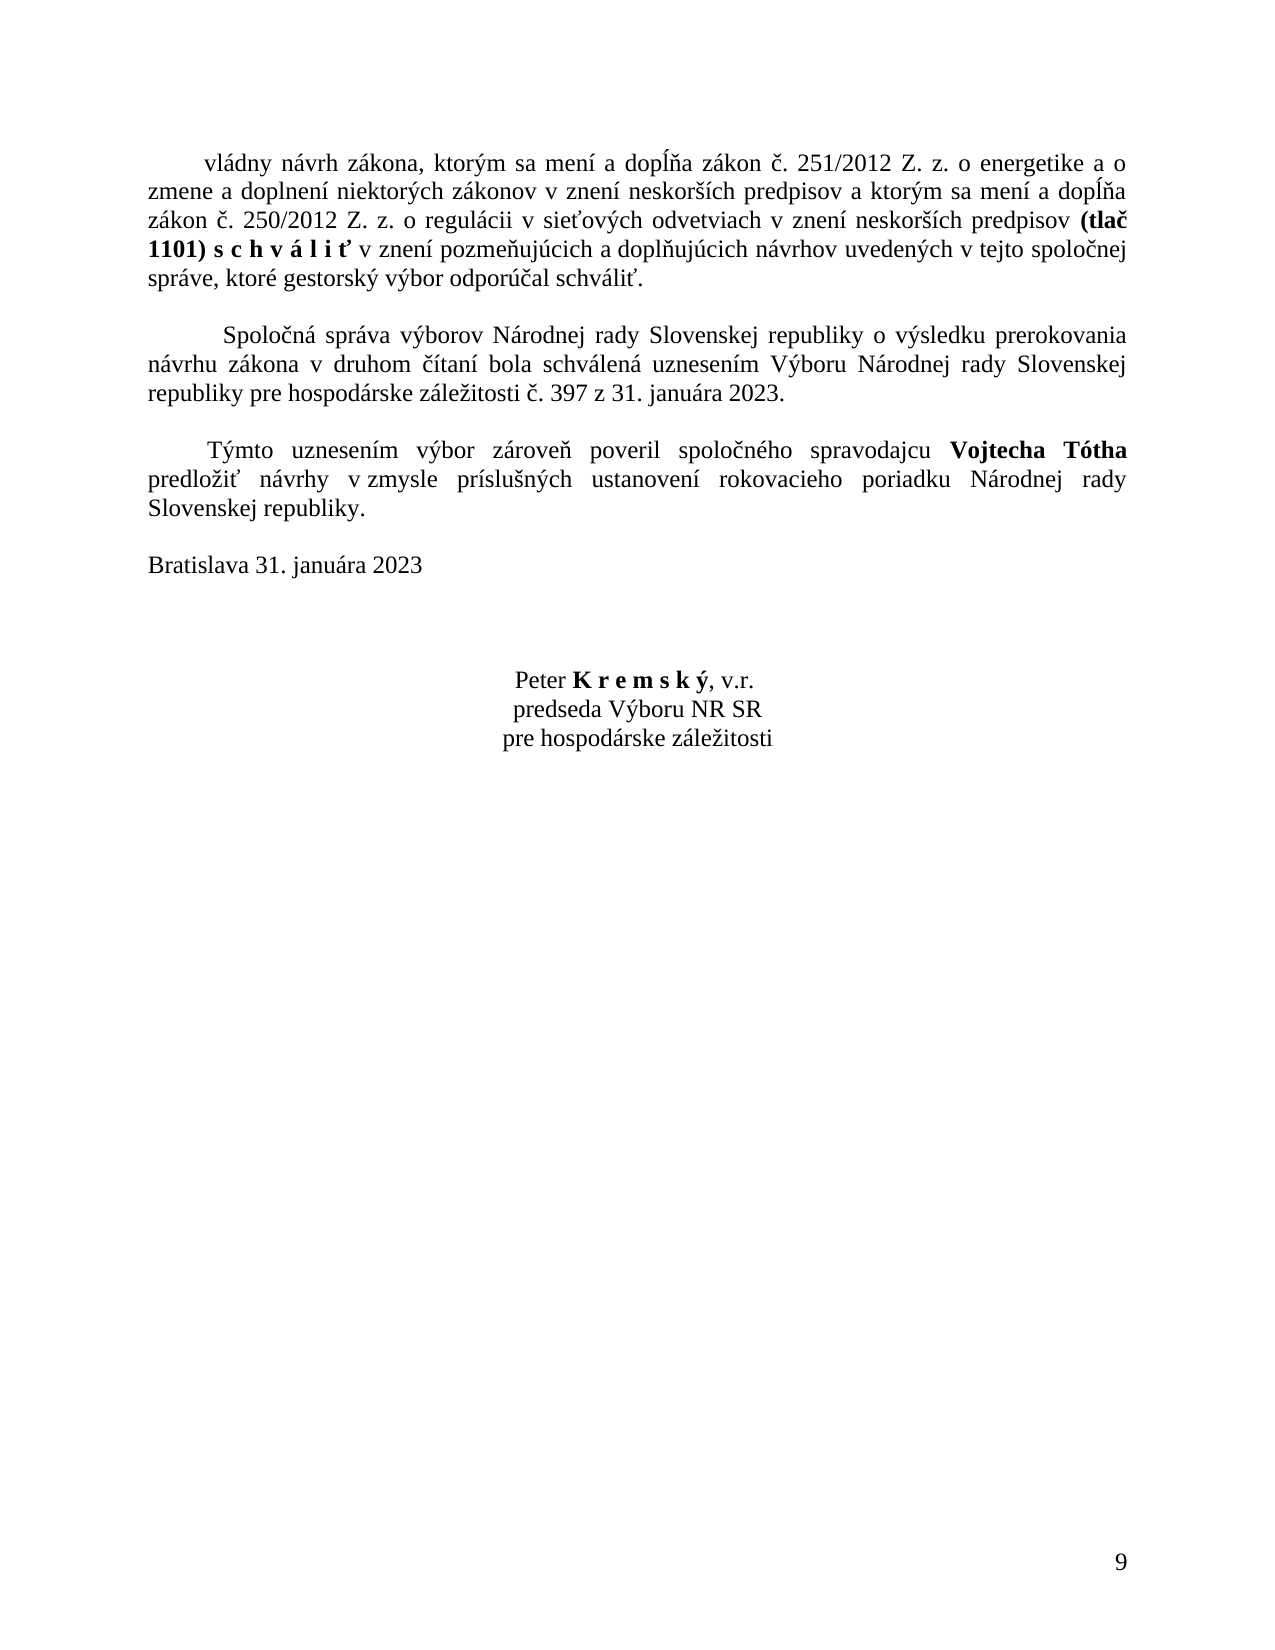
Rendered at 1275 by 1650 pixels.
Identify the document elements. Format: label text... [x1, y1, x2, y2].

text Týmto uznesením výbor zároveň poveril spoločného spravodajcu Vojtecha Tótha predložiť návrhy v zmysle príslušných ustanovení rokovacieho poriadku Národnej rady Slovenskej republiky. [148, 435, 1127, 521]
text predseda Výboru NR SR [148, 694, 1127, 723]
text vládny návrh zákona, ktorým sa mení a dopĺňa zákon č. 251/2012 Z. z. o energetike a o zmene a doplnení niektorých zákonov v znení neskorších predpisov a ktorým sa mení a dopĺňa zákon č. 250/2012 Z. z. o regulácii v sieťových odvetviach v znení neskorších predpisov (tlač 1101) s c h v á l i ť v znení pozmeňujúcich a doplňujúcich návrhov uvedených v tejto spoločnej správe, ktoré gestorský výbor odporúčal schváliť. [148, 148, 1127, 291]
text pre hospodárske záležitosti [148, 723, 1127, 751]
text Bratislava 31. januára 2023 [148, 550, 1127, 579]
text Spoločná správa výborov Národnej rady Slovenskej republiky o výsledku prerokovania návrhu zákona v druhom čítaní bola schválená uznesením Výboru Národnej rady Slovenskej republiky pre hospodárske záležitosti č. 397 z 31. januára 2023. [148, 320, 1127, 406]
text Peter K r e m s k ý, v.r. [148, 665, 1127, 694]
